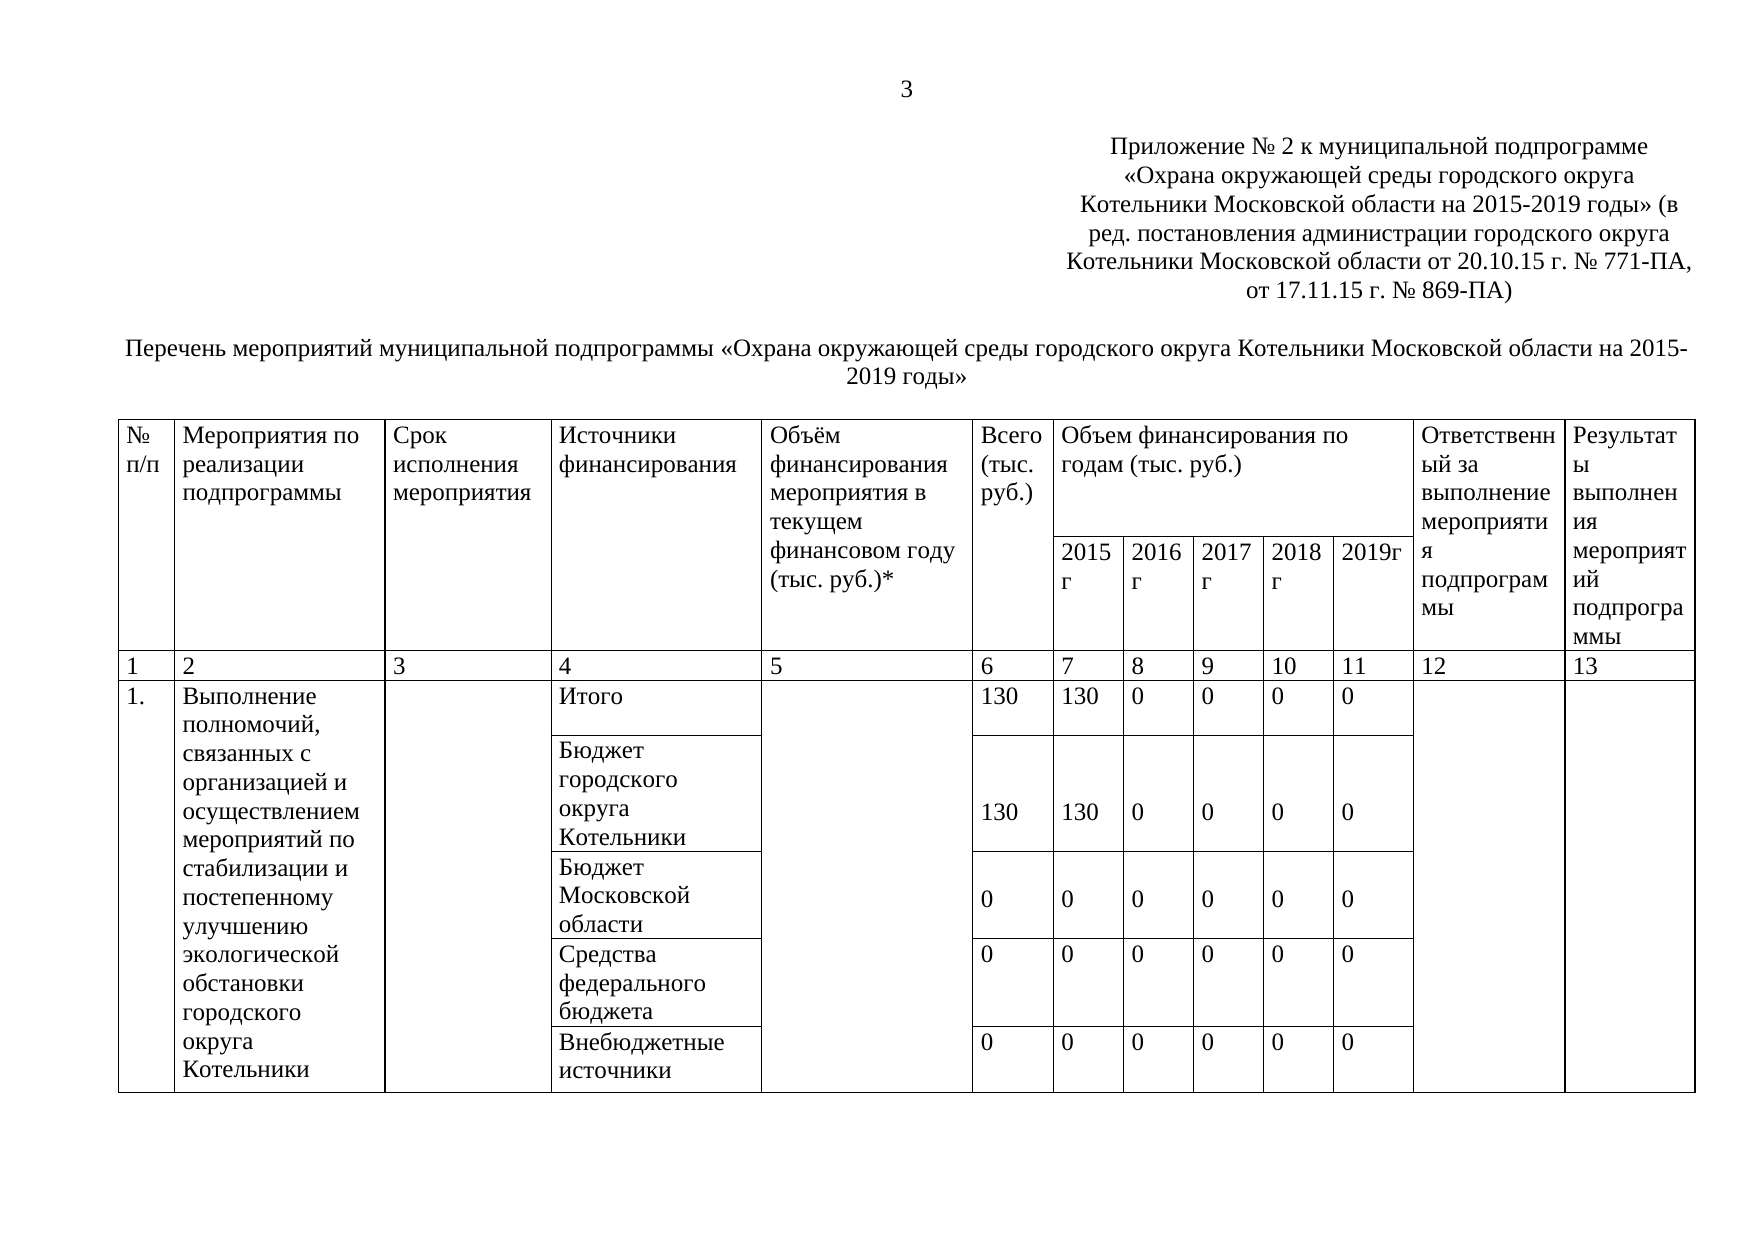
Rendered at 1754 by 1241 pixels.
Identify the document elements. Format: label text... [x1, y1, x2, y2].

text Перечень мероприятий муниципальной подпрограммы «Охрана окружающей среды городского округа Котельники Московской области на 2015-2019 годы» [118, 333, 1695, 390]
table_cell 12 [1414, 651, 1564, 680]
table_cell Средства федерального бюджета [552, 939, 761, 1026]
table_cell 6 [973, 651, 1053, 680]
table_cell 0 [1054, 939, 1123, 1026]
table_cell 0 [1194, 736, 1263, 851]
table_cell 0 [1124, 852, 1193, 938]
table_cell 8 [1124, 651, 1193, 680]
table_cell 0 [1194, 939, 1263, 1026]
table_cell 0 [1334, 852, 1413, 938]
table_cell 9 [1194, 651, 1263, 680]
table_cell Бюджет Московской области [552, 852, 761, 938]
table_cell 130 [973, 681, 1053, 734]
table_cell 11 [1334, 651, 1413, 680]
table_cell 2017 г [1194, 537, 1263, 650]
table_cell 0 [1054, 1027, 1123, 1092]
table_cell 0 [1264, 681, 1333, 734]
table_header Результаты выполнения мероприятий подпрограммы [1566, 420, 1694, 650]
table_header Срок исполнения мероприятия [386, 420, 551, 650]
table_cell 0 [1124, 681, 1193, 734]
text «Охрана окружающей среды городского округа Котельники Московской области на 2015-2019 годы» (в ред. постановления администрации городского округа Котельники Московской области от 20.10.15 г. № 771-ПА, от 17.11.15 г. № 869-ПА) [1063, 160, 1695, 304]
table_cell 0 [1264, 736, 1333, 851]
table_cell Итого [552, 681, 761, 734]
table_cell 130 [1054, 736, 1123, 851]
table_cell 2019г [1334, 537, 1413, 650]
table_cell 0 [1334, 939, 1413, 1026]
table_header Объем финансирования по годам (тыс. руб.) [1054, 420, 1413, 536]
table_cell 1. [119, 681, 174, 1092]
table_cell [1566, 681, 1694, 1092]
table_cell 0 [1054, 852, 1123, 938]
table_cell 130 [1054, 681, 1123, 734]
table_cell 13 [1566, 651, 1694, 680]
table_header № п/п [119, 420, 174, 650]
table_cell 2 [175, 651, 384, 680]
table_cell 0 [973, 939, 1053, 1026]
table_cell 0 [1194, 1027, 1263, 1092]
table_cell 5 [762, 651, 972, 680]
table_cell 0 [1334, 736, 1413, 851]
table_cell 7 [1054, 651, 1123, 680]
table_cell Внебюджетные источники [552, 1027, 761, 1092]
table_header Ответственный за выполнение мероприятия подпрограммы [1414, 420, 1564, 650]
table_cell 0 [1194, 852, 1263, 938]
table_cell 0 [1124, 736, 1193, 851]
table_cell Выполнение полномочий, связанных с организацией и осуществлением мероприятий по стабилизации и постепенному улучшению экологической обстановки городского округа Котельники [175, 681, 384, 1092]
table_header Объём финансирования мероприятия в текущем финансовом году (тыс. руб.)* [762, 420, 972, 650]
table_cell 0 [1334, 681, 1413, 734]
table_cell 10 [1264, 651, 1333, 680]
table_cell 0 [1264, 852, 1333, 938]
table_cell 0 [973, 852, 1053, 938]
table_header Мероприятия по реализации подпрограммы [175, 420, 384, 650]
table_header Источники финансирования [552, 420, 761, 650]
table_header Всего (тыс. руб.) [973, 420, 1053, 650]
table_cell 4 [552, 651, 761, 680]
text Приложение № 2 к муниципальной подпрограмме [1063, 131, 1695, 160]
table_cell 0 [1264, 1027, 1333, 1092]
table_cell 1 [119, 651, 174, 680]
table_cell 2015 г [1054, 537, 1123, 650]
table_cell 130 [973, 736, 1053, 851]
table_cell 0 [1264, 939, 1333, 1026]
table_cell 0 [1334, 1027, 1413, 1092]
table_cell Бюджет городского округа Котельники [552, 736, 761, 851]
table_cell 2016 г [1124, 537, 1193, 650]
table_cell [386, 681, 551, 1092]
table_cell 0 [973, 1027, 1053, 1092]
table_cell [1414, 681, 1564, 1092]
table_cell 0 [1124, 939, 1193, 1026]
table_cell 3 [386, 651, 551, 680]
table_cell [762, 681, 972, 1092]
table_cell 2018 г [1264, 537, 1333, 650]
table_cell 0 [1124, 1027, 1193, 1092]
table_cell 0 [1194, 681, 1263, 734]
